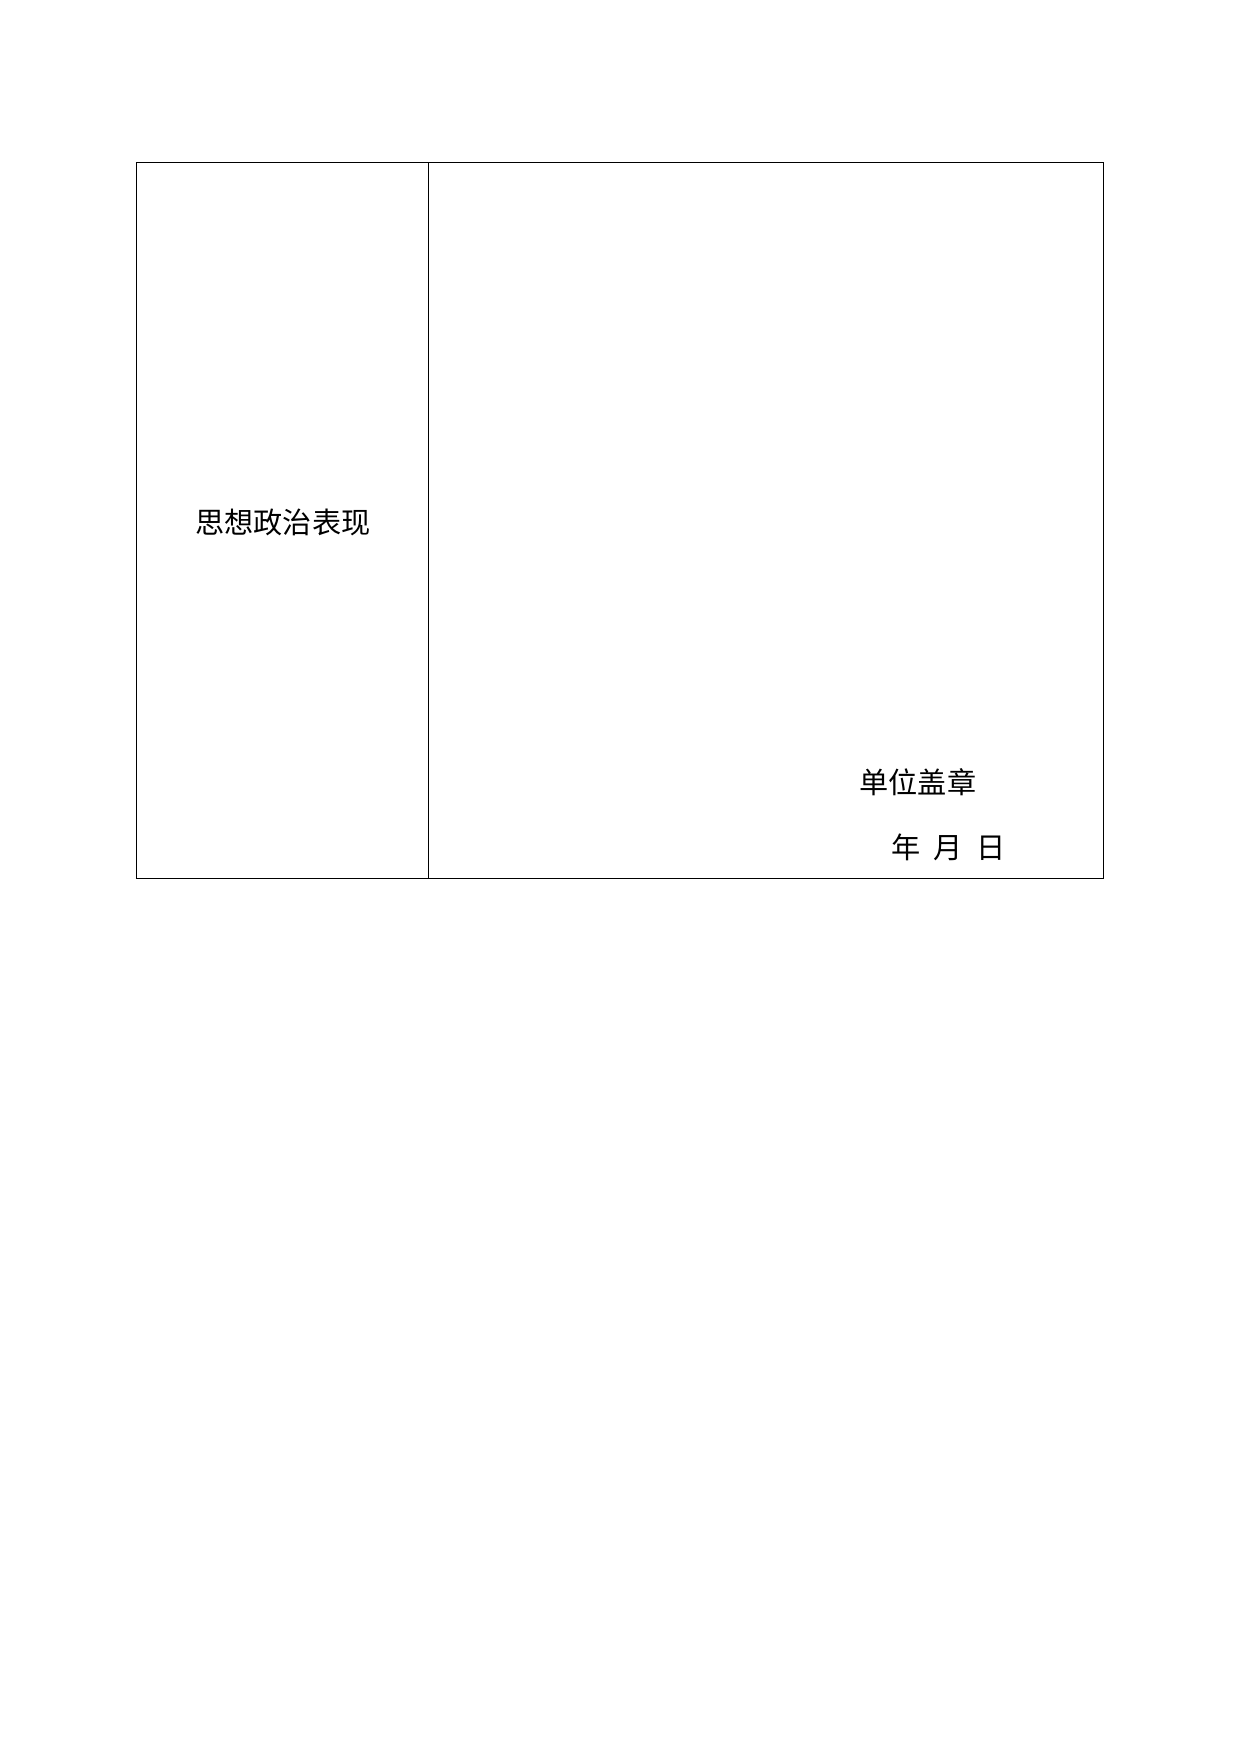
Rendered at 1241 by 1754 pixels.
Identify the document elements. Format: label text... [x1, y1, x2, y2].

table_cell 思想政治表现 [137, 163, 428, 878]
table_cell 单位盖章 年 月 日 [429, 163, 1103, 878]
